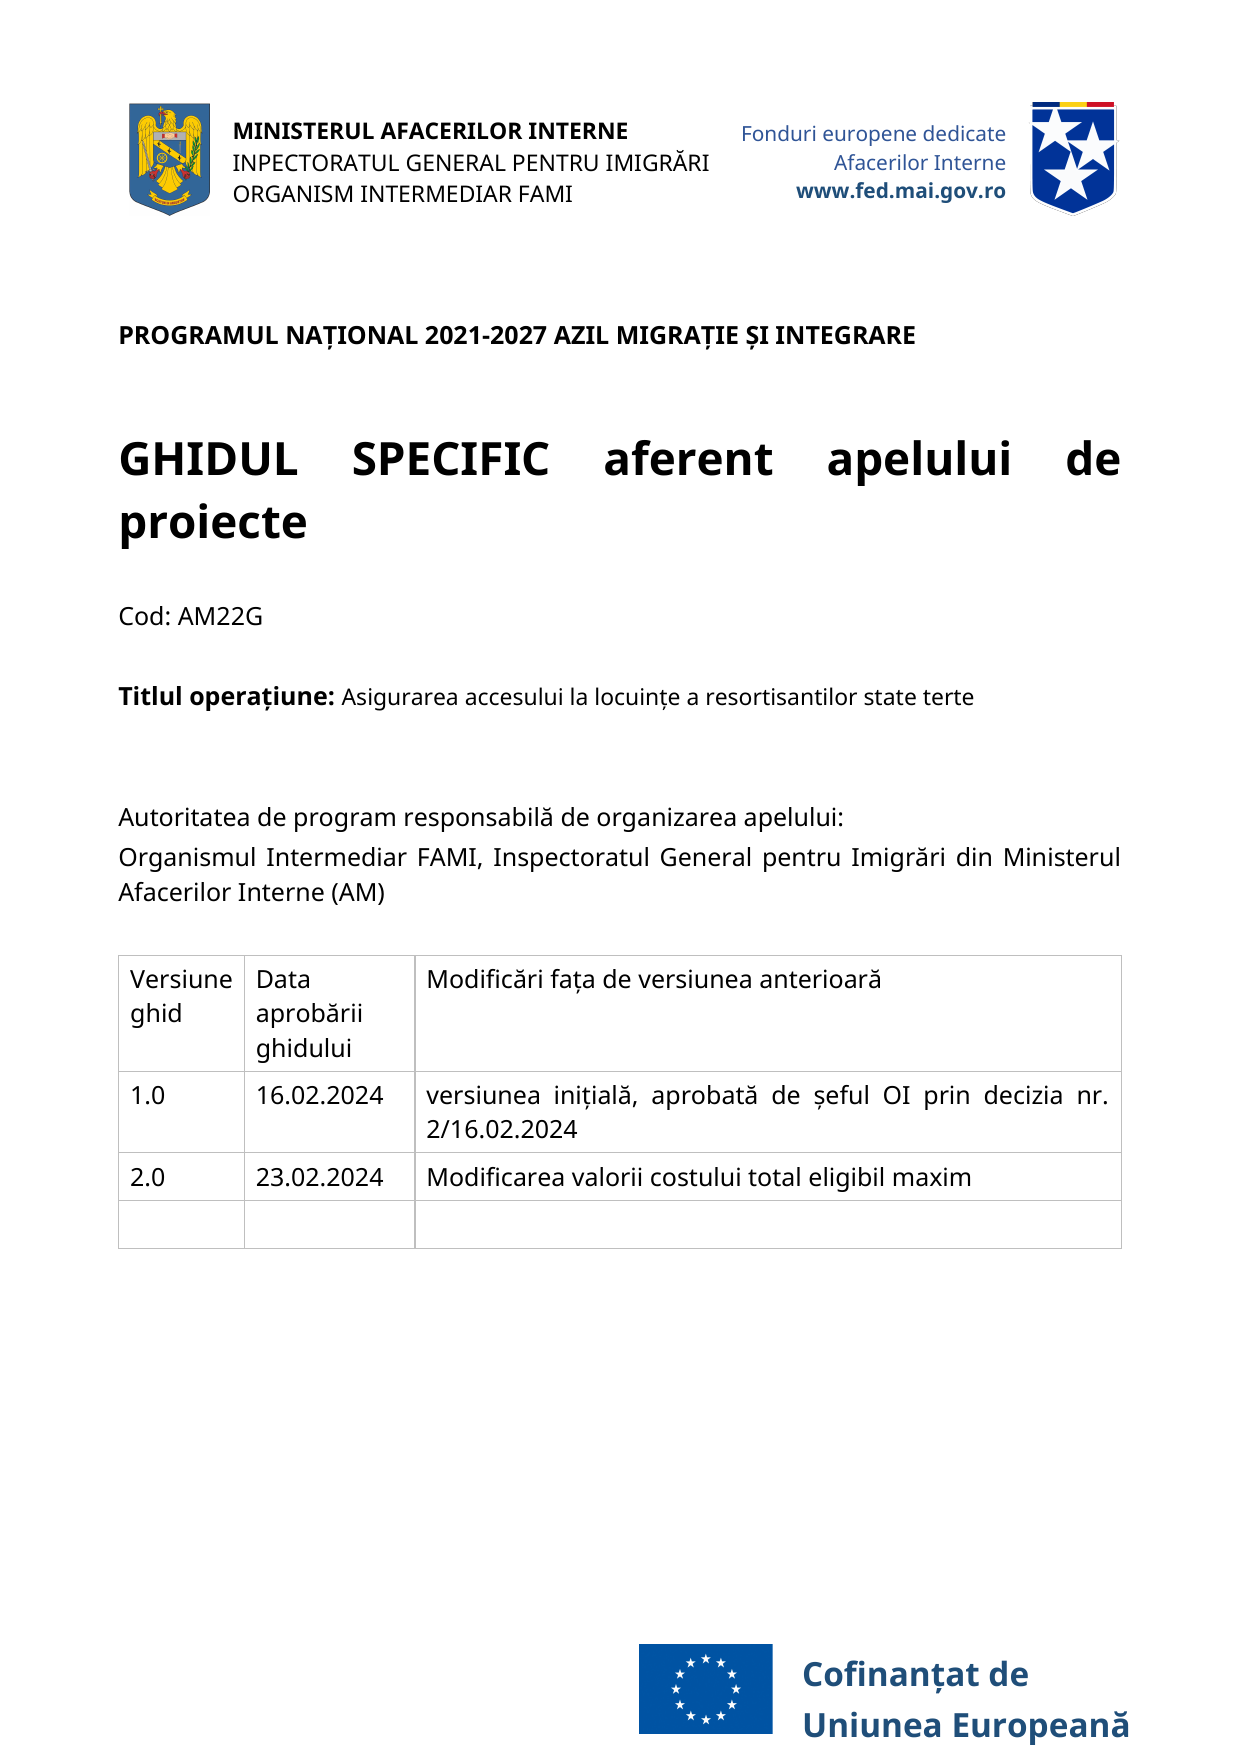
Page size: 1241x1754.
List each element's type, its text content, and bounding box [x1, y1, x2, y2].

table_cell 23.02.2024 [245, 1153, 414, 1200]
table_cell [119, 1201, 244, 1247]
table_cell Modificarea valorii costului total eligibil maxim [416, 1153, 1121, 1200]
text GHIDUL SPECIFIC aferent apelului de proiecte [118, 427, 1122, 552]
picture [1028, 102, 1120, 216]
table_header Versiune ghid [119, 956, 244, 1071]
text Titlul operațiune: Asigurarea accesului la locuințe a resortisantilor state terte [118, 679, 1122, 713]
text Organismul Intermediar FAMI, Inspectoratul General pentru Imigrări din Ministerul Afacerilor Interne (AM) [118, 840, 1122, 908]
table_cell [245, 1201, 414, 1247]
picture [639, 1644, 773, 1734]
text PROGRAMUL NAȚIONAL 2021-2027 AZIL MIGRAȚIE ȘI INTEGRARE [118, 318, 1122, 352]
picture [129, 102, 210, 216]
table_cell 2.0 [119, 1153, 244, 1200]
table_header Data aprobării ghidului [245, 956, 414, 1071]
table_cell [416, 1201, 1121, 1247]
table_header Modificări fața de versiunea anterioară [416, 956, 1121, 1071]
text Autoritatea de program responsabilă de organizarea apelului: [118, 800, 1122, 834]
table_cell 1.0 [119, 1072, 244, 1152]
table_cell versiunea inițială, aprobată de șeful OI prin decizia nr. 2/16.02.2024 [416, 1072, 1121, 1152]
text Cod: AM22G [118, 598, 1122, 632]
table_cell 16.02.2024 [245, 1072, 414, 1152]
